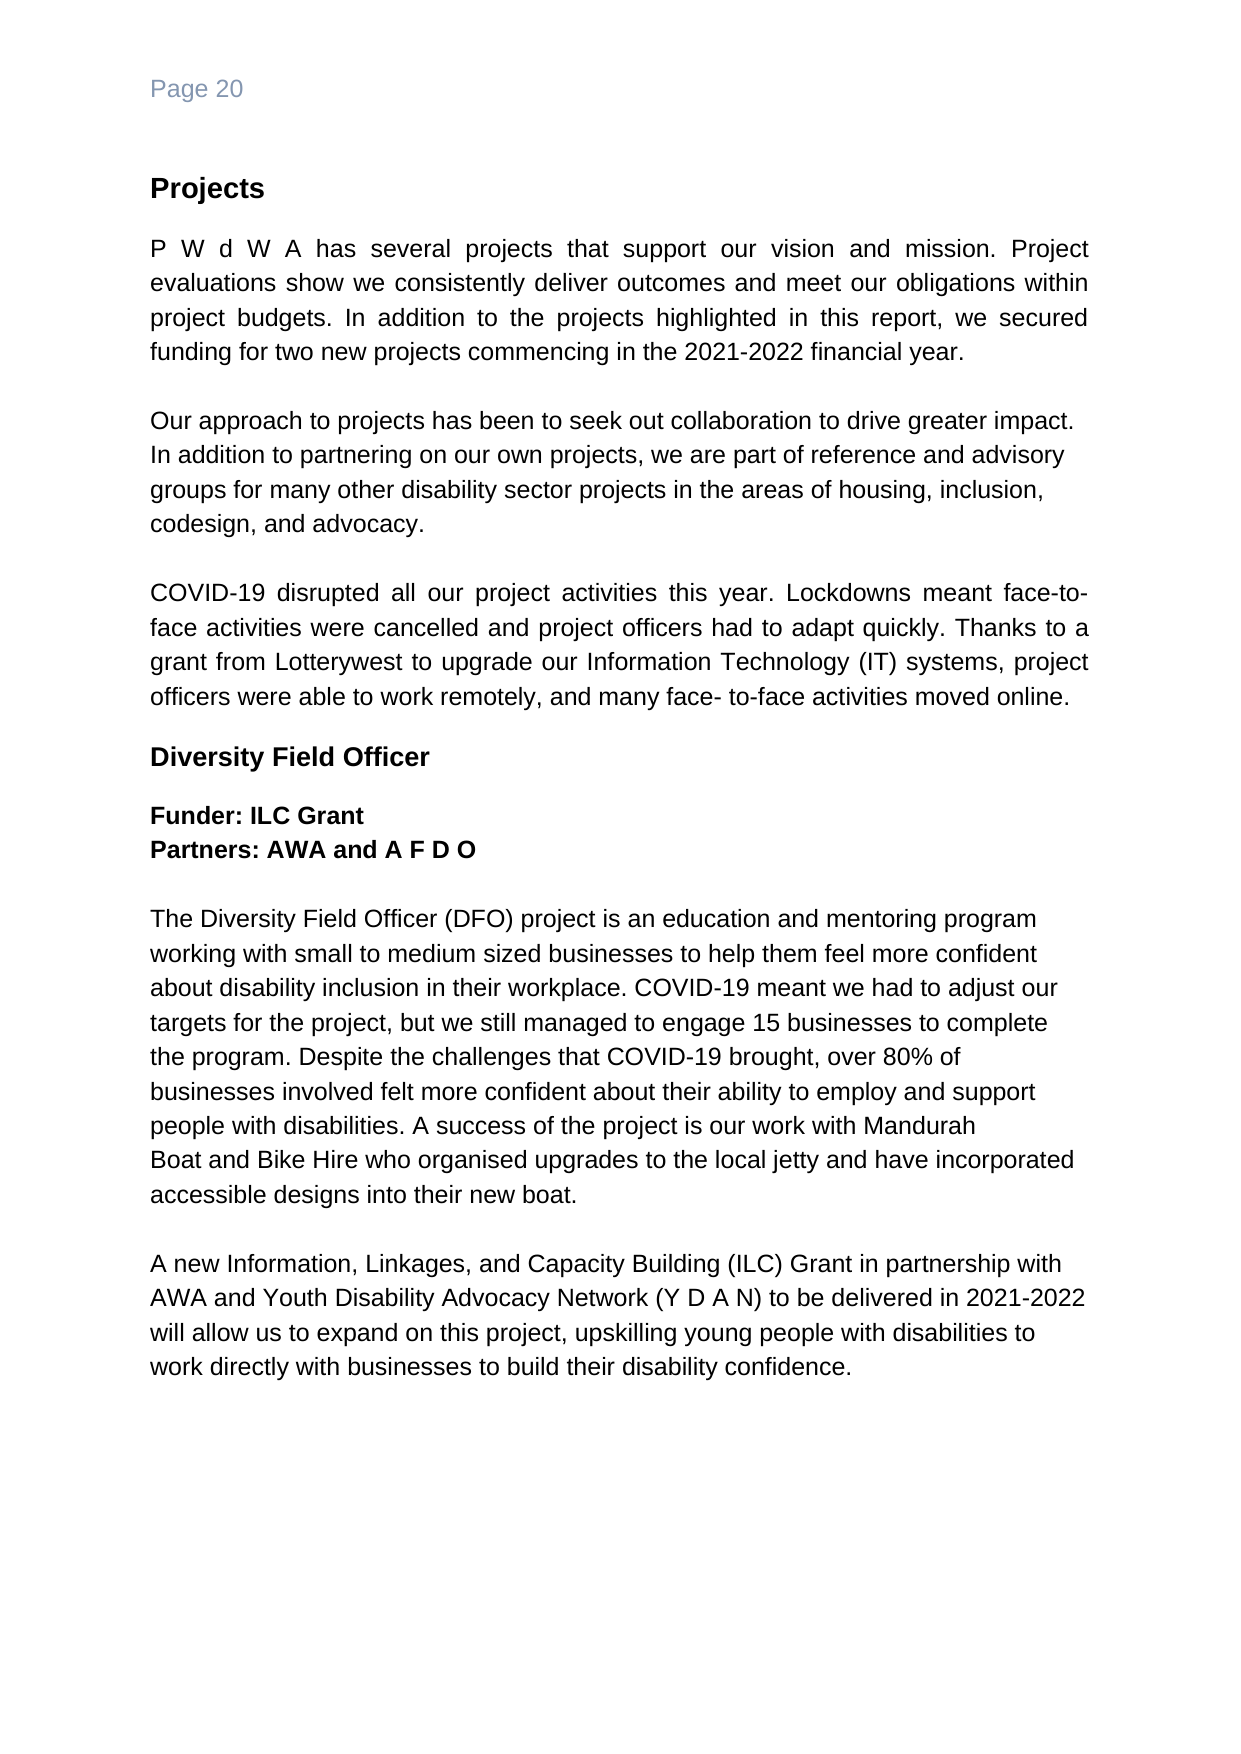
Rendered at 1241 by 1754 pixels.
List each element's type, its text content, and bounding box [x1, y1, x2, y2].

list P W d W A has several projects that support our vision and mission. Project evaluations show we consistently deliver outcomes and meet our obligations within project budgets. In addition to the projects highlighted in this report, we secured funding for two new projects commencing in the 2021-2022 financial year. [150, 234, 1090, 366]
list A new Information, Linkages, and Capacity Building (ILC) Grant in partnership with AWA and Youth Disability Advocacy Network (Y D A N) to be delivered in 2021-2022 will allow us to expand on this project, upskilling young people with disabilities to work directly with businesses to build their disability confidence. [150, 1249, 1090, 1381]
list The Diversity Field Officer (DFO) project is an education and mentoring program working with small to medium sized businesses to help them feel more confident about disability inclusion in their workplace. COVID-19 meant we had to adjust our targets for the project, but we still managed to engage 15 businesses to complete the program. Despite the challenges that COVID-19 brought, over 80% of businesses involved felt more confident about their ability to employ and support people with disabilities. A success of the project is our work with Mandurah [150, 904, 1090, 1140]
list COVID-19 disrupted all our project activities this year. Lockdowns meant face-to-face activities were cancelled and project officers had to adapt quickly. Thanks to a grant from Lotterywest to upgrade our Information Technology (IT) systems, project officers were able to work remotely, and many face- to-face activities moved online. [150, 578, 1090, 711]
subtitle Diversity Field Officer [150, 741, 1090, 773]
list Boat and Bike Hire who organised upgrades to the local jetty and have incorporated accessible designs into their new boat. [150, 1146, 1090, 1209]
text Partners: AWA and A F D O [150, 835, 1090, 864]
text Funder: ILC Grant [150, 801, 1090, 829]
subtitle Projects [150, 171, 1090, 204]
list Our approach to projects has been to seek out collaboration to drive greater impact. In addition to partnering on our own projects, we are part of reference and advisory groups for many other disability sector projects in the areas of housing, inclusion, codesign, and advocacy. [150, 406, 1090, 538]
